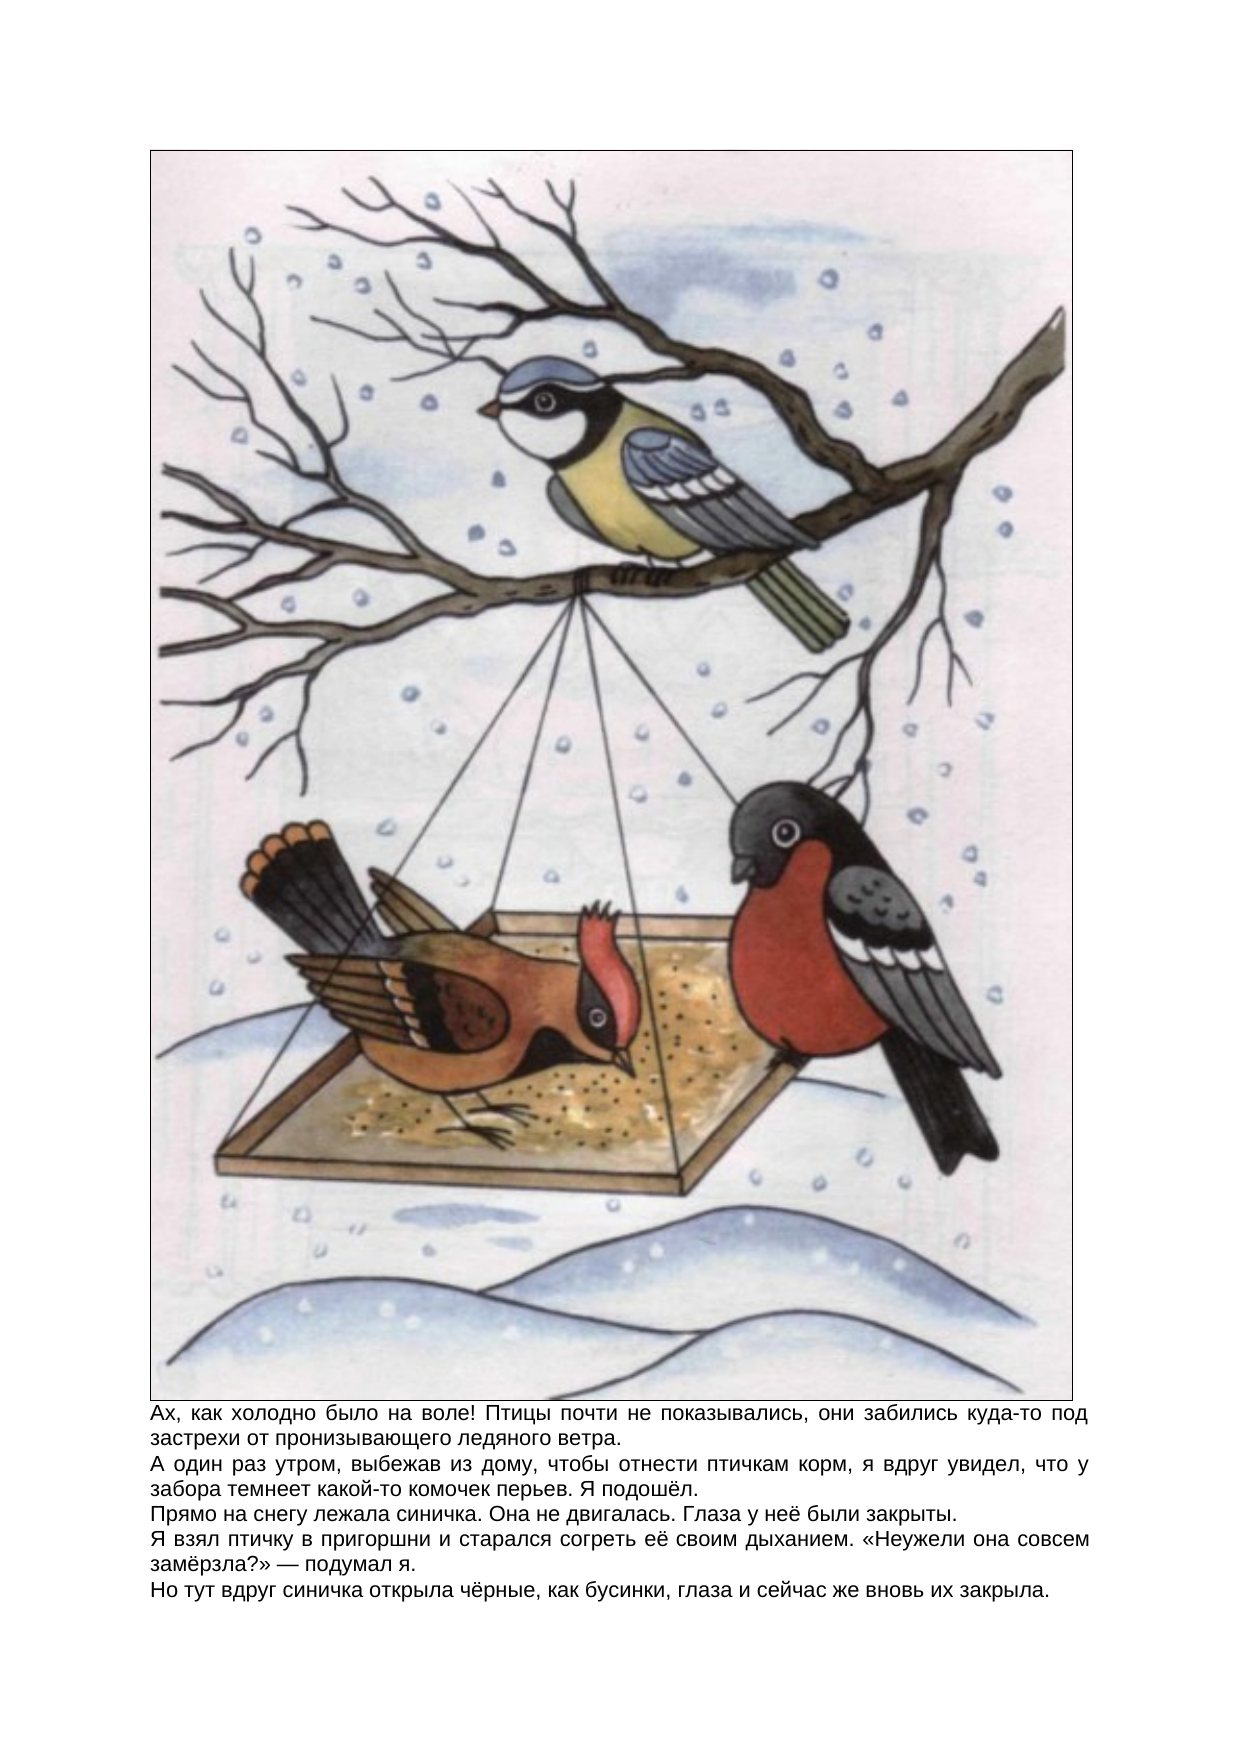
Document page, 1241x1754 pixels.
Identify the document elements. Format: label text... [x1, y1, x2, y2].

picture [151, 151, 1072, 1400]
text Я взял птичку в пригоршни и старался согреть её своим дыханием. «Неужели она совсем замёрзла?» — подумал я. [150, 1526, 1090, 1577]
text Ах, как холодно было на воле! Птицы почти не показывались, они забились куда-то под застрехи от пронизывающего ледяного ветра. [150, 1400, 1090, 1451]
text Прямо на снегу лежала синичка. Она не двигалась. Глаза у неё были закрыты. [150, 1501, 1090, 1526]
text Но тут вдруг синичка открыла чёрные, как бусинки, глаза и сейчас же вновь их закрыла. [150, 1577, 1090, 1602]
text А один раз утром, выбежав из дому, чтобы отнести птичкам корм, я вдруг увидел, что у забора темнеет какой-то комочек перьев. Я подошёл. [150, 1451, 1090, 1501]
